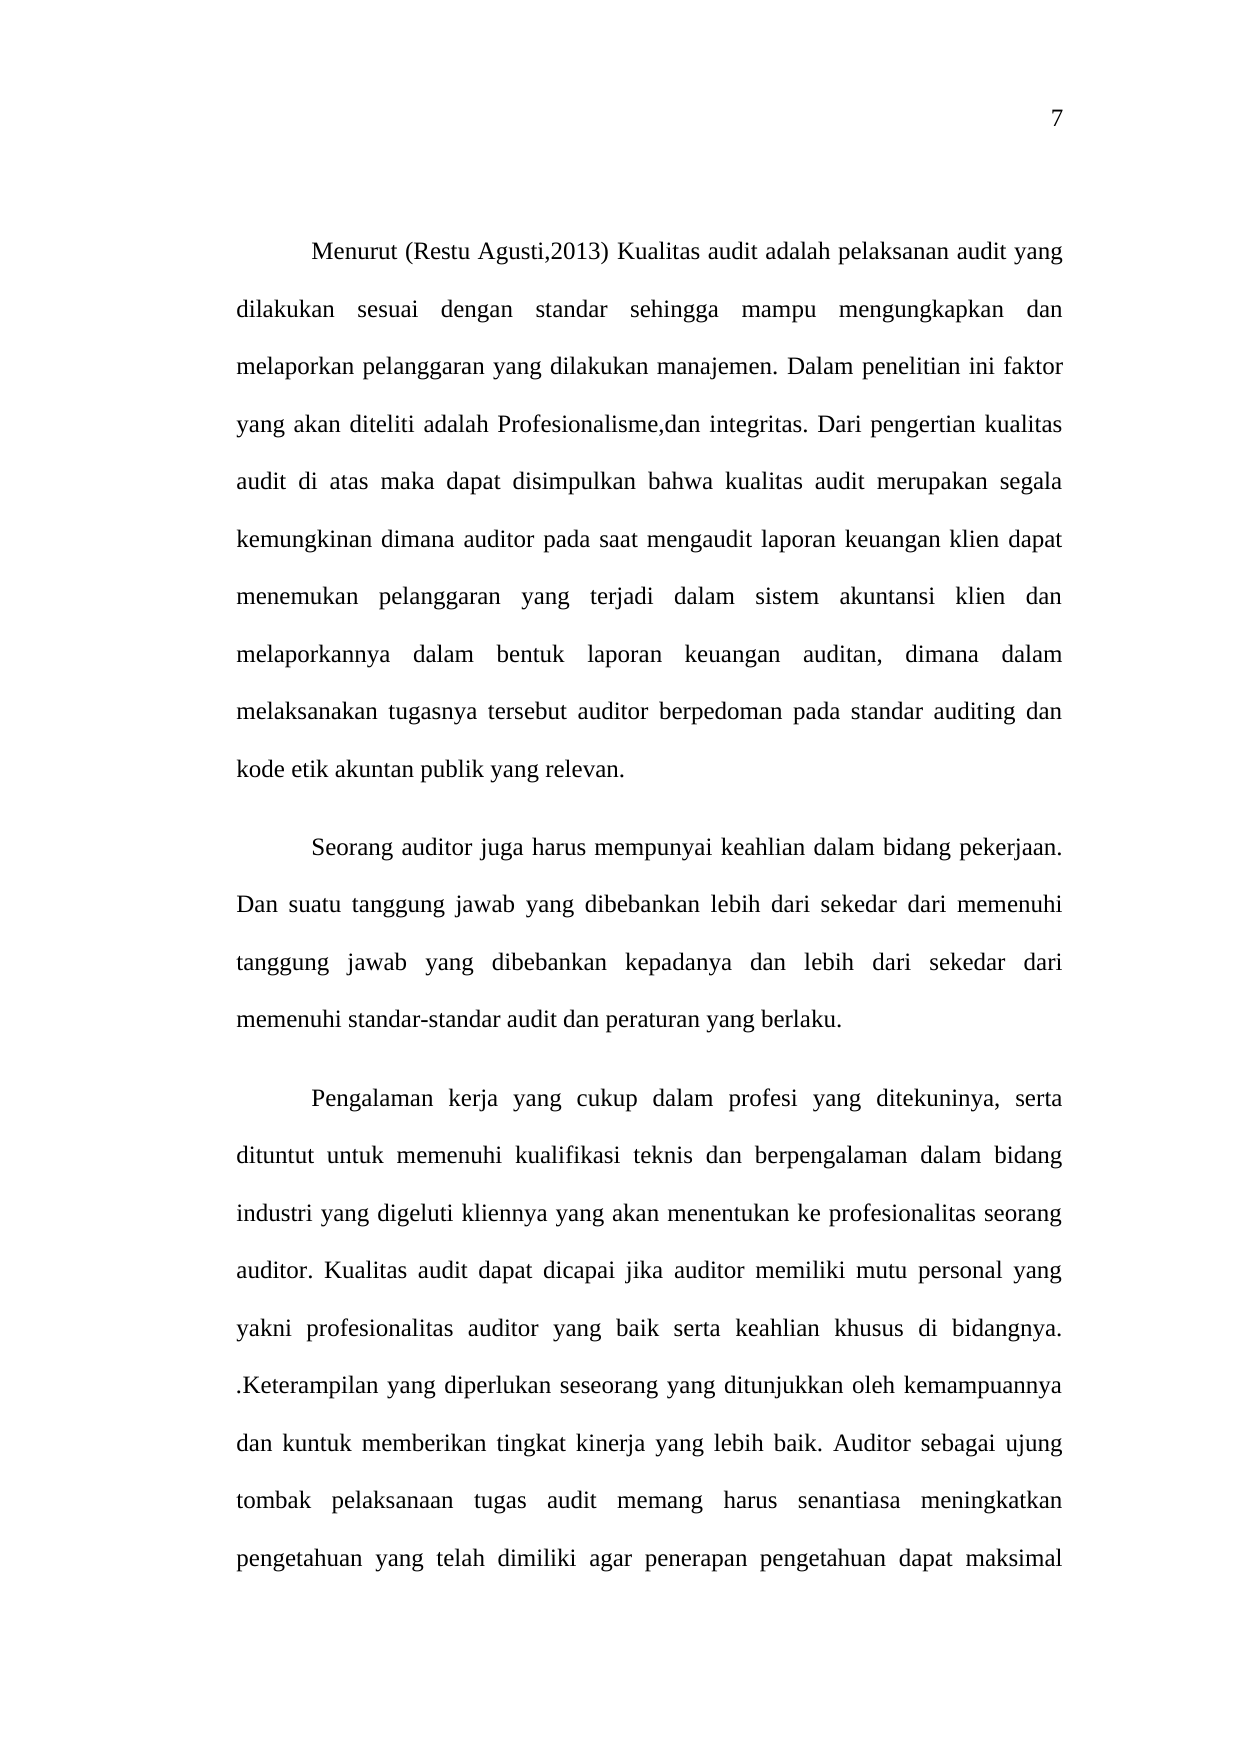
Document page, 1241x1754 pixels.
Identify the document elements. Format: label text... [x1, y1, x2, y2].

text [236, 1083, 1063, 1572]
text Menurut (Restu Agusti,2013) Kualitas audit adalah pelaksanan audit yang dilakukan sesuai dengan standar sehingga mampu mengungkapkan dan melaporkan pelanggaran yang dilakukan manajemen. Dalam penelitian ini faktor yang akan diteliti adalah Profesionalisme,dan integritas. Dari pengertian kualitas audit di atas maka dapat disimpulkan bahwa kualitas audit merupakan segala kemungkinan dimana auditor pada saat mengaudit laporan keuangan klien dapat menemukan pelanggaran yang terjadi dalam sistem akuntansi klien dan melaporkannya dalam bentuk laporan keuangan auditan, dimana dalam melaksanakan tugasnya tersebut auditor berpedoman pada standar auditing dan kode etik akuntan publik yang relevan. [236, 236, 1063, 782]
text Seorang auditor juga harus mempunyai keahlian dalam bidang pekerjaan. Dan suatu tanggung jawab yang dibebankan lebih dari sekedar dari memenuhi tanggung jawab yang dibebankan kepadanya dan lebih dari sekedar dari memenuhi standar-standar audit dan peraturan yang berlaku. [236, 832, 1063, 1033]
